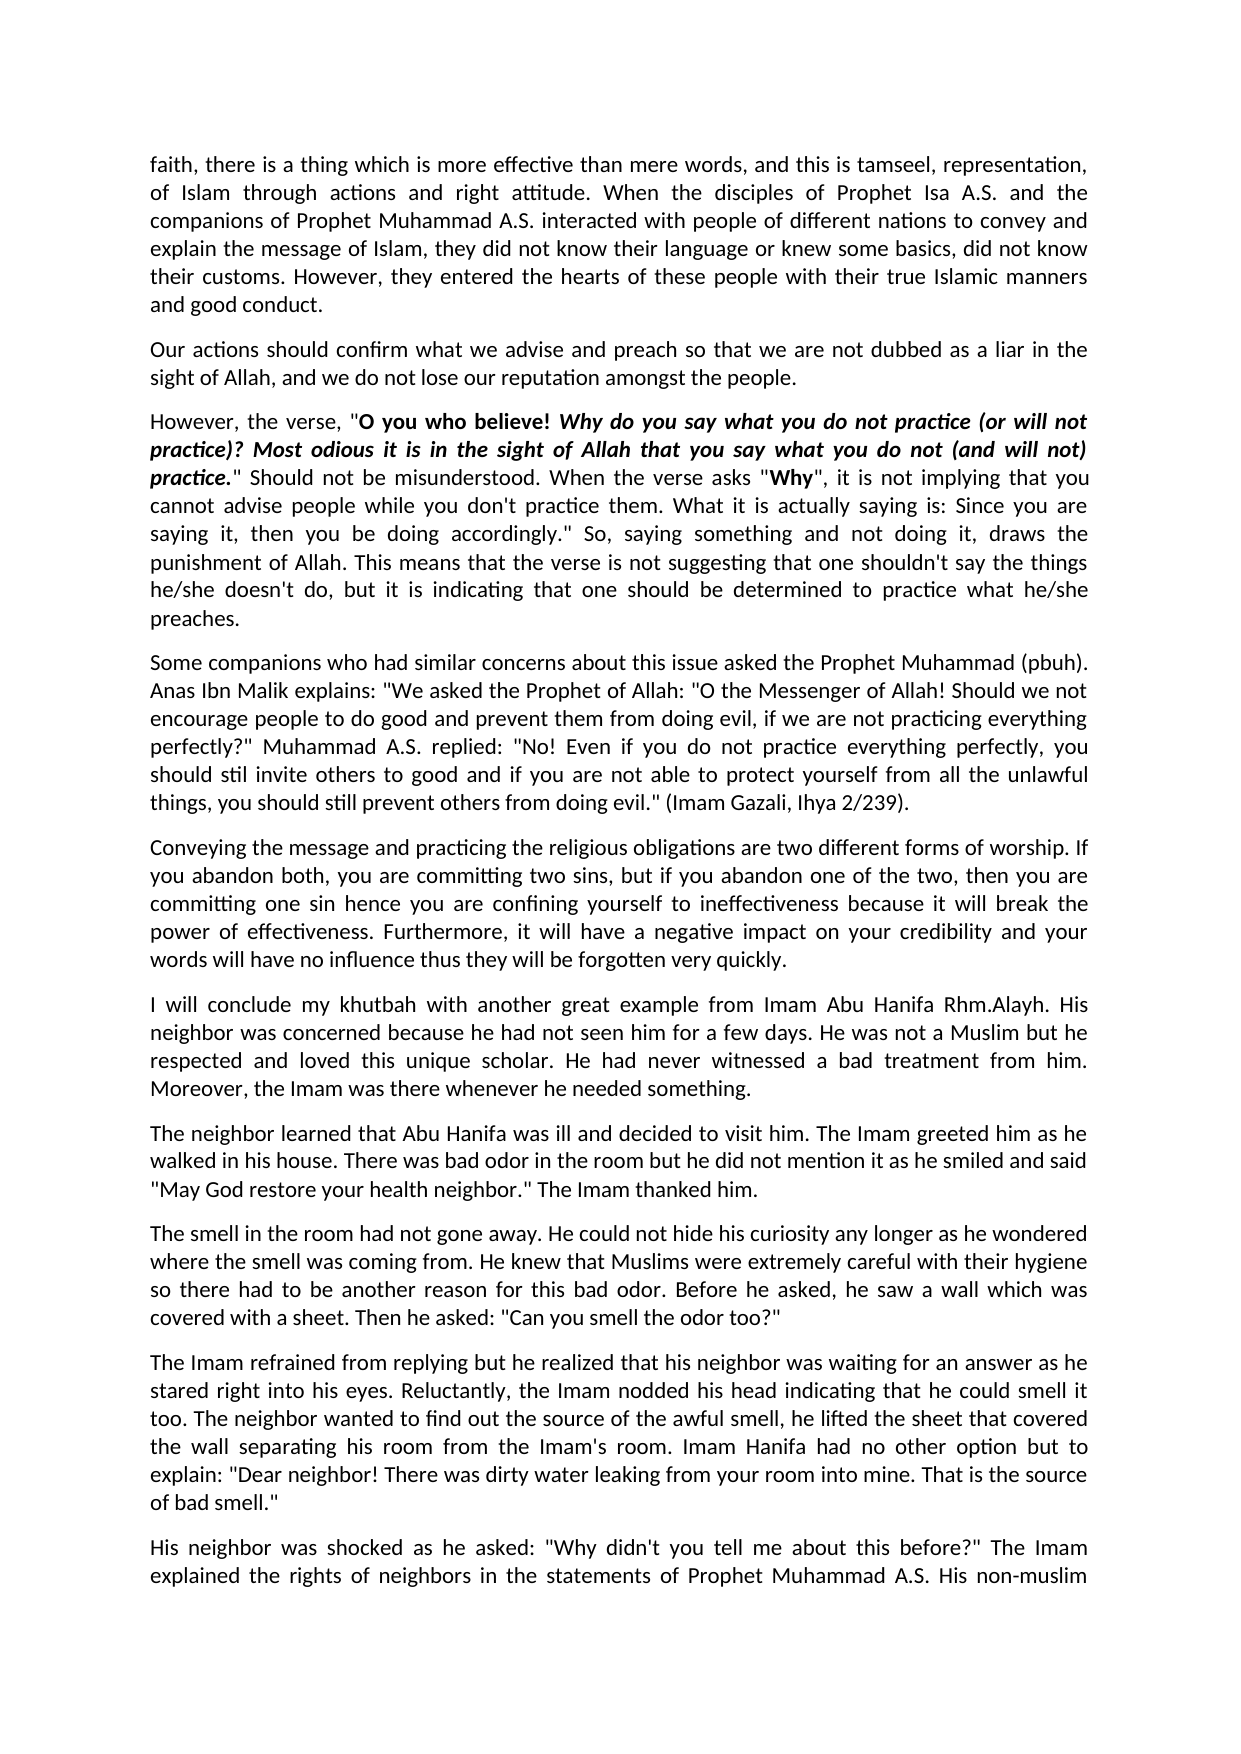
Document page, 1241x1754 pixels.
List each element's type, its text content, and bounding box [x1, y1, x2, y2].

text I will conclude my khutbah with another great example from Imam Abu Hanifa Rhm.Alayh. His neighbor was concerned because he had not seen him for a few days. He was not a Muslim but he respected and loved this unique scholar. He had never witnessed a bad treatment from him. Moreover, the Imam was there whenever he needed something. [150, 990, 1090, 1102]
text Conveying the message and practicing the religious obligations are two different forms of worship. If you abandon both, you are committing two sins, but if you abandon one of the two, then you are committing one sin hence you are confining yourself to ineffectiveness because it will break the power of effectiveness. Furthermore, it will have a negative impact on your credibility and your words will have no influence thus they will be forgotten very quickly. [150, 833, 1090, 973]
text However, the verse, "O you who believe! Why do you say what you do not practice (or will not practice)? Most odious it is in the sight of Allah that you say what you do not (and will not) practice." Should not be misunderstood. When the verse asks "Why", it is not implying that you cannot advise people while you don't practice them. What it is actually saying is: Since you are saying it, then you be doing accordingly." So, saying something and not doing it, draws the punishment of Allah. This means that the verse is not suggesting that one shouldn't say the things he/she doesn't do, but it is indicating that one should be determined to practice what he/she preaches. [150, 407, 1090, 632]
text The neighbor learned that Abu Hanifa was ill and decided to visit him. The Imam greeted him as he walked in his house. There was bad odor in the room but he did not mention it as he smiled and said "May God restore your health neighbor." The Imam thanked him. [150, 1119, 1090, 1203]
text Our actions should confirm what we advise and preach so that we are not dubbed as a liar in the sight of Allah, and we do not lose our reputation amongst the people. [150, 335, 1090, 391]
text Some companions who had similar concerns about this issue asked the Prophet Muhammad (pbuh). Anas Ibn Malik explains: "We asked the Prophet of Allah: "O the Messenger of Allah! Should we not encourage people to do good and prevent them from doing evil, if we are not practicing everything perfectly?" Muhammad A.S. replied: "No! Even if you do not practice everything perfectly, you should stil invite others to good and if you are not able to protect yourself from all the unlawful things, you should still prevent others from doing evil." (Imam Gazali, Ihya 2/239). [150, 648, 1090, 816]
text The Imam refrained from replying but he realized that his neighbor was waiting for an answer as he stared right into his eyes. Reluctantly, the Imam nodded his head indicating that he could smell it too. The neighbor wanted to find out the source of the awful smell, he lifted the sheet that covered the wall separating his room from the Imam's room. Imam Hanifa had no other option but to explain: "Dear neighbor! There was dirty water leaking from your room into mine. That is the source of bad smell." [150, 1348, 1090, 1516]
text The smell in the room had not gone away. He could not hide his curiosity any longer as he wondered where the smell was coming from. He knew that Muslims were extremely careful with their hygiene so there had to be another reason for this bad odor. Before he asked, he saw a wall which was covered with a sheet. Then he asked: "Can you smell the odor too?" [150, 1219, 1090, 1331]
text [150, 150, 1090, 318]
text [150, 1533, 1090, 1589]
